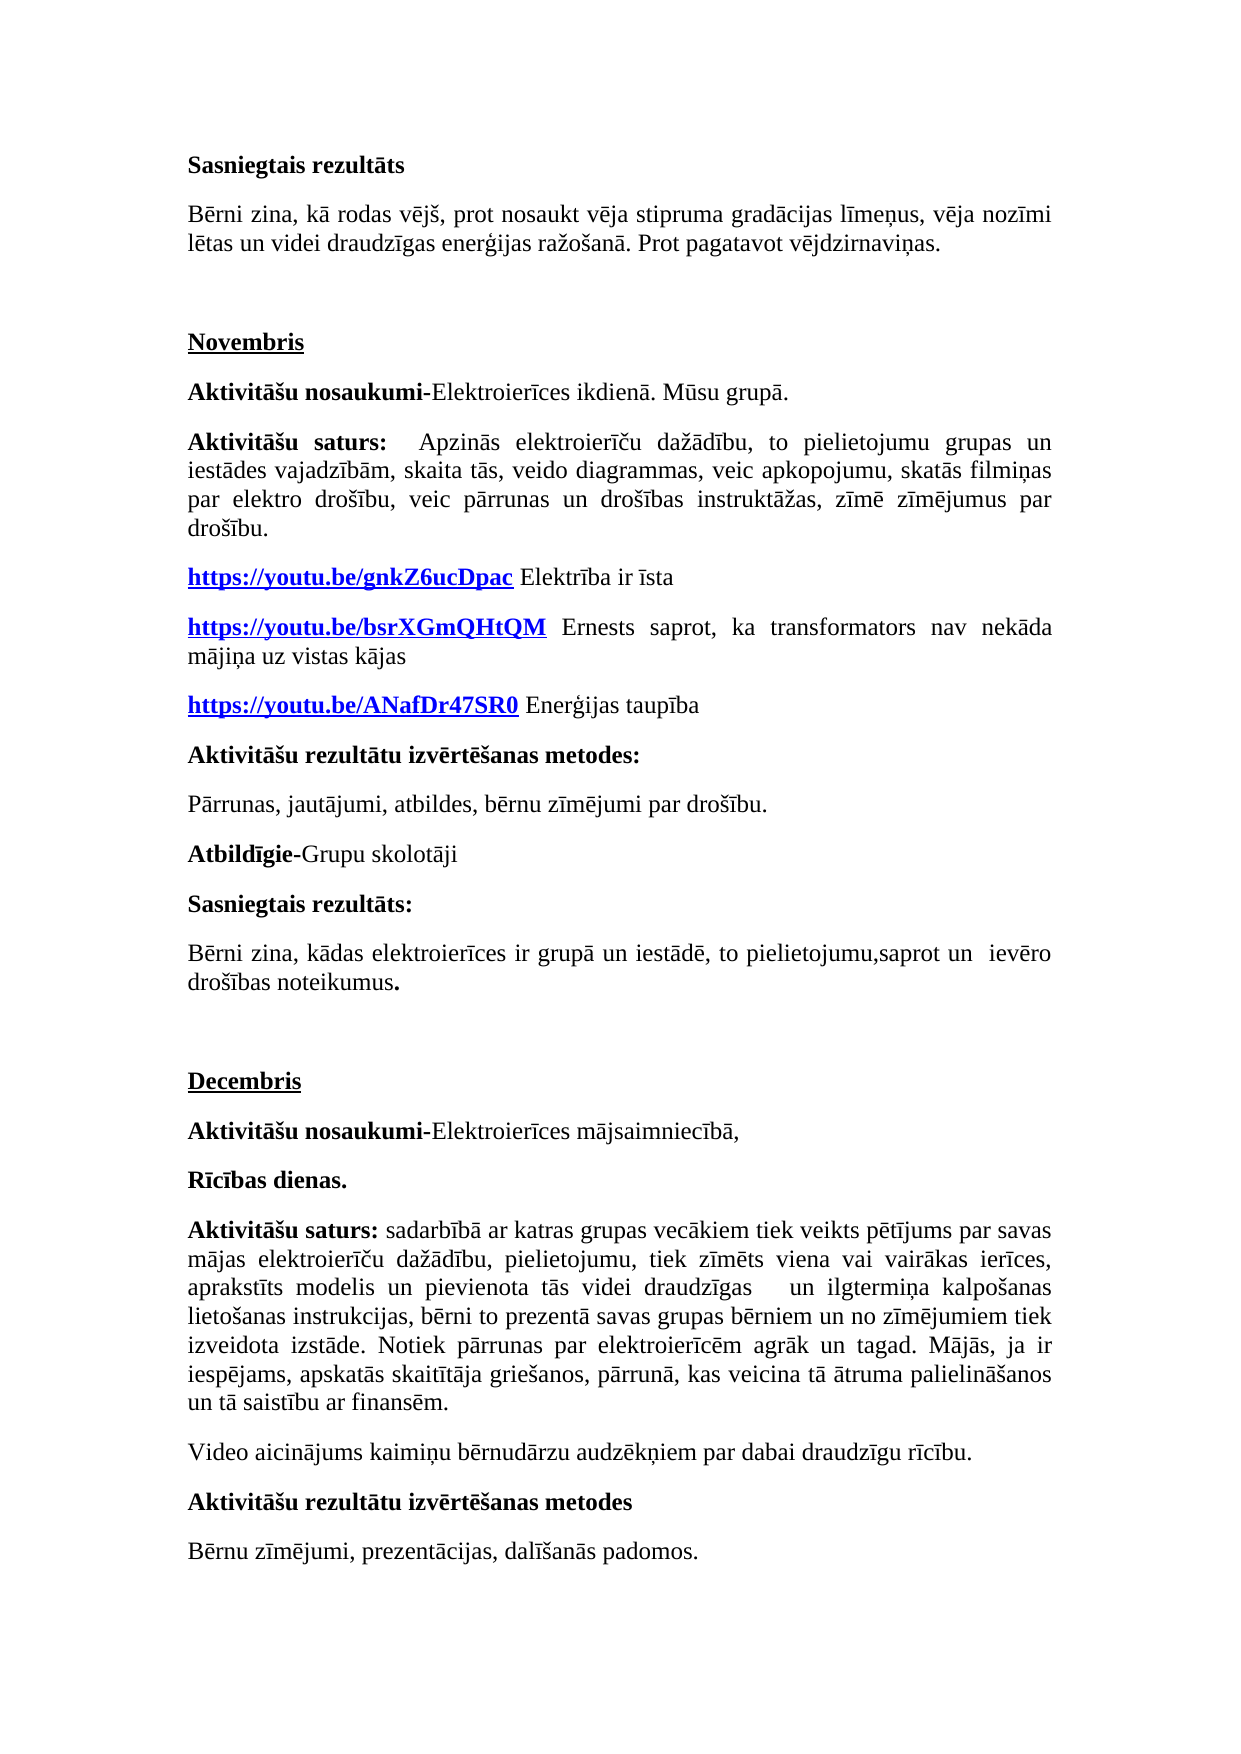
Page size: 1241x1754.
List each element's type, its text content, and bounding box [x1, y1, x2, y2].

text Video aicinājums kaimiņu bērnudārzu audzēkņiem par dabai draudzīgu rīcību. [187, 1437, 1053, 1466]
text Atbildīgie-Grupu skolotāji [187, 839, 1053, 868]
text https://youtu.be/gnkZ6ucDpac Elektrība ir īsta [187, 562, 1053, 591]
text Aktivitāšu nosaukumi-Elektroierīces mājsaimniecībā, [187, 1116, 1053, 1144]
text Rīcības dienas. [187, 1165, 1053, 1194]
text https://youtu.be/bsrXGmQHtQM Ernests saprot, ka transformators nav nekāda mājiņa uz vistas kājas [187, 612, 1053, 669]
text https://youtu.be/ANafDr47SR0 Enerģijas taupība [187, 690, 1053, 719]
text Decembris [187, 1066, 1053, 1095]
text Pārrunas, jautājumi, atbildes, bērnu zīmējumi par drošību. [187, 789, 1053, 818]
text Sasniegtais rezultāts [187, 150, 1053, 179]
text Bērni zina, kā rodas vējš, prot nosaukt vēja stipruma gradācijas līmeņus, vēja nozīmi lētas un videi draudzīgas enerģijas ražošanā. Prot pagatavot vējdzirnaviņas. [187, 199, 1053, 257]
text Aktivitāšu saturs: Apzinās elektroierīču dažādību, to pielietojumu grupas un iestādes vajadzībām, skaita tās, veido diagrammas, veic apkopojumu, skatās filmiņas par elektro drošību, veic pārrunas un drošības instruktāžas, zīmē zīmējumus par drošību. [187, 427, 1053, 542]
text Aktivitāšu saturs: sadarbībā ar katras grupas vecākiem tiek veikts pētījums par savas mājas elektroierīču dažādību, pielietojumu, tiek zīmēts viena vai vairākas ierīces, aprakstīts modelis un pievienota tās videi draudzīgas un ilgtermiņa kalpošanas lietošanas instrukcijas, bērni to prezentā savas grupas bērniem un no zīmējumiem tiek izveidota izstāde. Notiek pārrunas par elektroierīcēm agrāk un tagad. Mājās, ja ir iespējams, apskatās skaitītāja griešanos, pārrunā, kas veicina tā ātruma palielināšanos un tā saistību ar finansēm. [187, 1215, 1053, 1416]
text Aktivitāšu rezultātu izvērtēšanas metodes: [187, 740, 1053, 769]
text Aktivitāšu rezultātu izvērtēšanas metodes [187, 1487, 1053, 1515]
text Sasniegtais rezultāts: [187, 889, 1053, 917]
text Aktivitāšu nosaukumi-Elektroierīces ikdienā. Mūsu grupā. [187, 377, 1053, 406]
text Novembris [187, 327, 1053, 356]
text Bērnu zīmējumi, prezentācijas, dalīšanās padomos. [187, 1536, 1053, 1565]
text Bērni zina, kādas elektroierīces ir grupā un iestādē, to pielietojumu,saprot un ievēro drošības noteikumus. [187, 938, 1053, 996]
